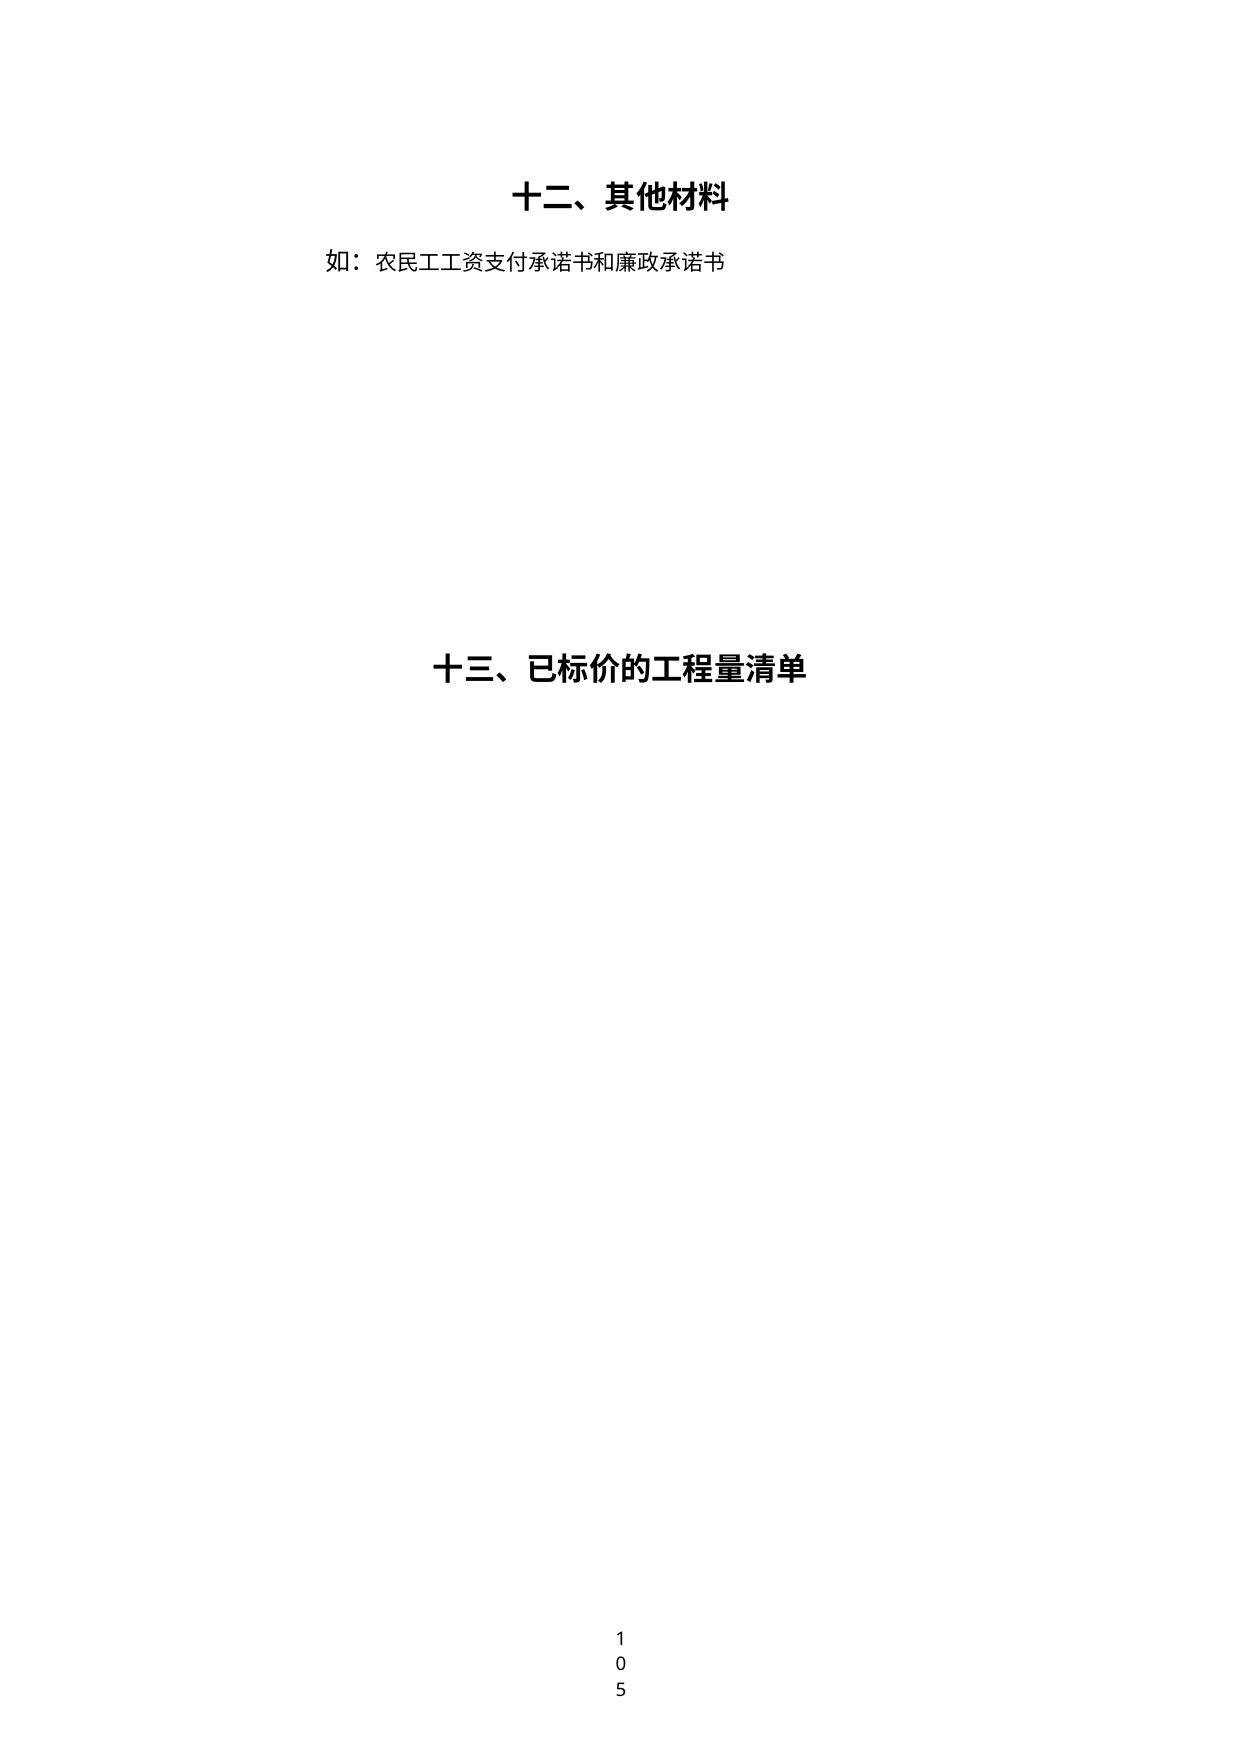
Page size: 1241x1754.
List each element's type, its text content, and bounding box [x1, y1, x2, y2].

text 如：农民工工资支付承诺书和廉政承诺书 [187, 227, 1053, 292]
text 十三、已标价的工程量清单 [187, 634, 1053, 699]
text 年 月 日十二、其他材料 [187, 162, 1053, 227]
